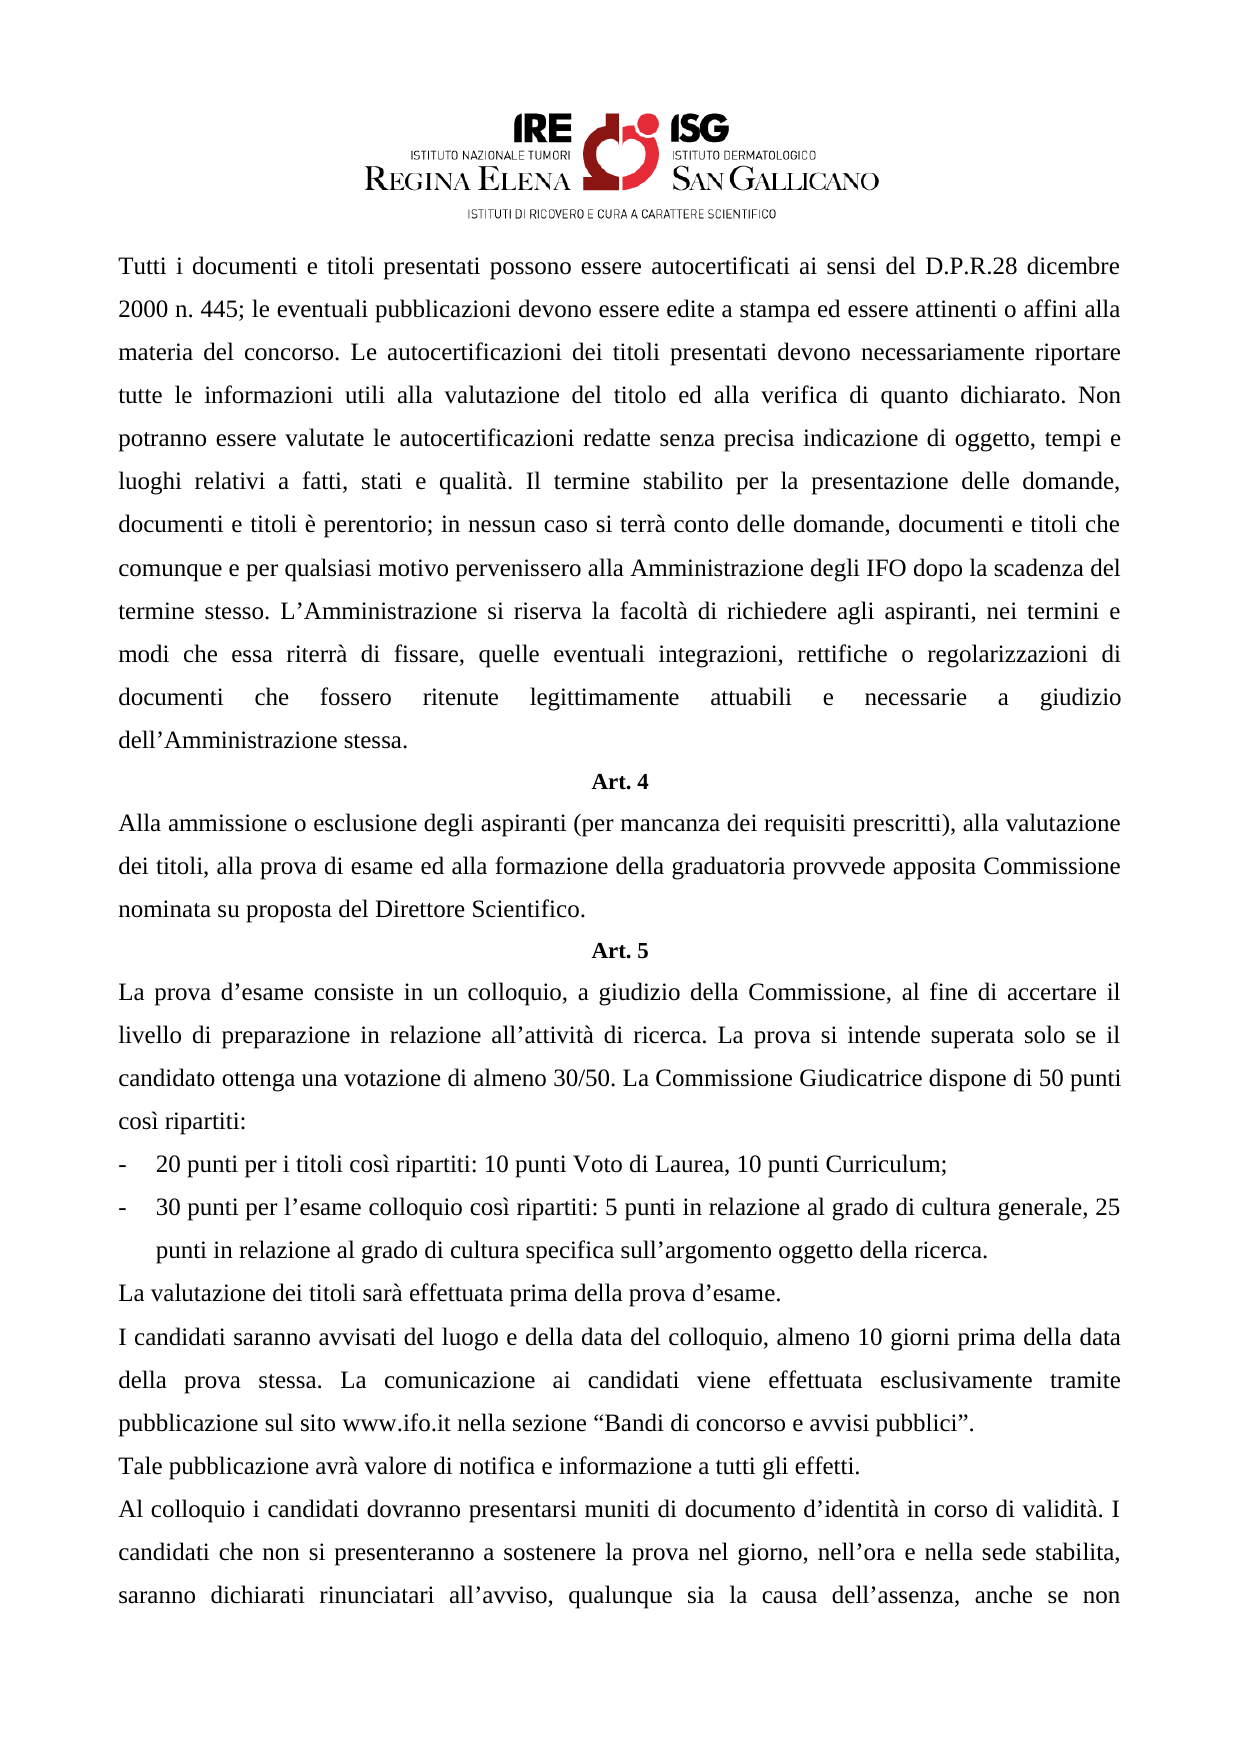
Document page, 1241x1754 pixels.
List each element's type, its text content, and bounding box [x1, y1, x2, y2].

text Alla ammissione o esclusione degli aspiranti (per mancanza dei requisiti prescritti), alla valutazione dei titoli, alla prova di esame ed alla formazione della graduatoria provvede apposita Commissione nominata su proposta del Direttore Scientifico. [118, 808, 1122, 923]
text I candidati saranno avvisati del luogo e della data del colloquio, almeno 10 giorni prima della data della prova stessa. La comunicazione ai candidati viene effettuata esclusivamente tramite pubblicazione sul sito www.ifo.it nella sezione “Bandi di concorso e avvisi pubblici”. [118, 1322, 1122, 1437]
list 20 punti per i titoli così ripartiti: 10 punti Voto di Laurea, 10 punti Curriculum; [118, 1149, 1122, 1178]
picture [118, 73, 1123, 251]
list 30 punti per l’esame colloquio così ripartiti: 5 punti in relazione al grado di cultura generale, 25 punti in relazione al grado di cultura specifica sull’argomento oggetto della ricerca. [118, 1192, 1122, 1264]
text Tutti i documenti e titoli presentati possono essere autocertificati ai sensi del D.P.R.28 dicembre 2000 n. 445; le eventuali pubblicazioni devono essere edite a stampa ed essere attinenti o affini alla materia del concorso. Le autocertificazioni dei titoli presentati devono necessariamente riportare tutte le informazioni utili alla valutazione del titolo ed alla verifica di quanto dichiarato. Non potranno essere valutate le autocertificazioni redatte senza precisa indicazione di oggetto, tempi e luoghi relativi a fatti, stati e qualità. Il termine stabilito per la presentazione delle domande, documenti e titoli è perentorio; in nessun caso si terrà conto delle domande, documenti e titoli che comunque e per qualsiasi motivo pervenissero alla Amministrazione degli IFO dopo la scadenza del termine stesso. L’Amministrazione si riserva la facoltà di richiedere agli aspiranti, nei termini e modi che essa riterrà di fissare, quelle eventuali integrazioni, rettifiche o regolarizzazioni di documenti che fossero ritenute legittimamente attuabili e necessarie a giudizio dell’Amministrazione stessa. [118, 251, 1122, 754]
text La prova d’esame consiste in un colloquio, a giudizio della Commissione, al fine di accertare il livello di preparazione in relazione all’attività di ricerca. La prova si intende superata solo se il candidato ottenga una votazione di almeno 30/50. La Commissione Giudicatrice dispone di 50 punti così ripartiti: [118, 977, 1122, 1135]
text La valutazione dei titoli sarà effettuata prima della prova d’esame. [118, 1278, 1122, 1307]
text Art. 5 [118, 937, 1122, 963]
text Art. 4 [118, 768, 1122, 795]
text Tale pubblicazione avrà valore di notifica e informazione a tutti gli effetti. [118, 1451, 1122, 1480]
